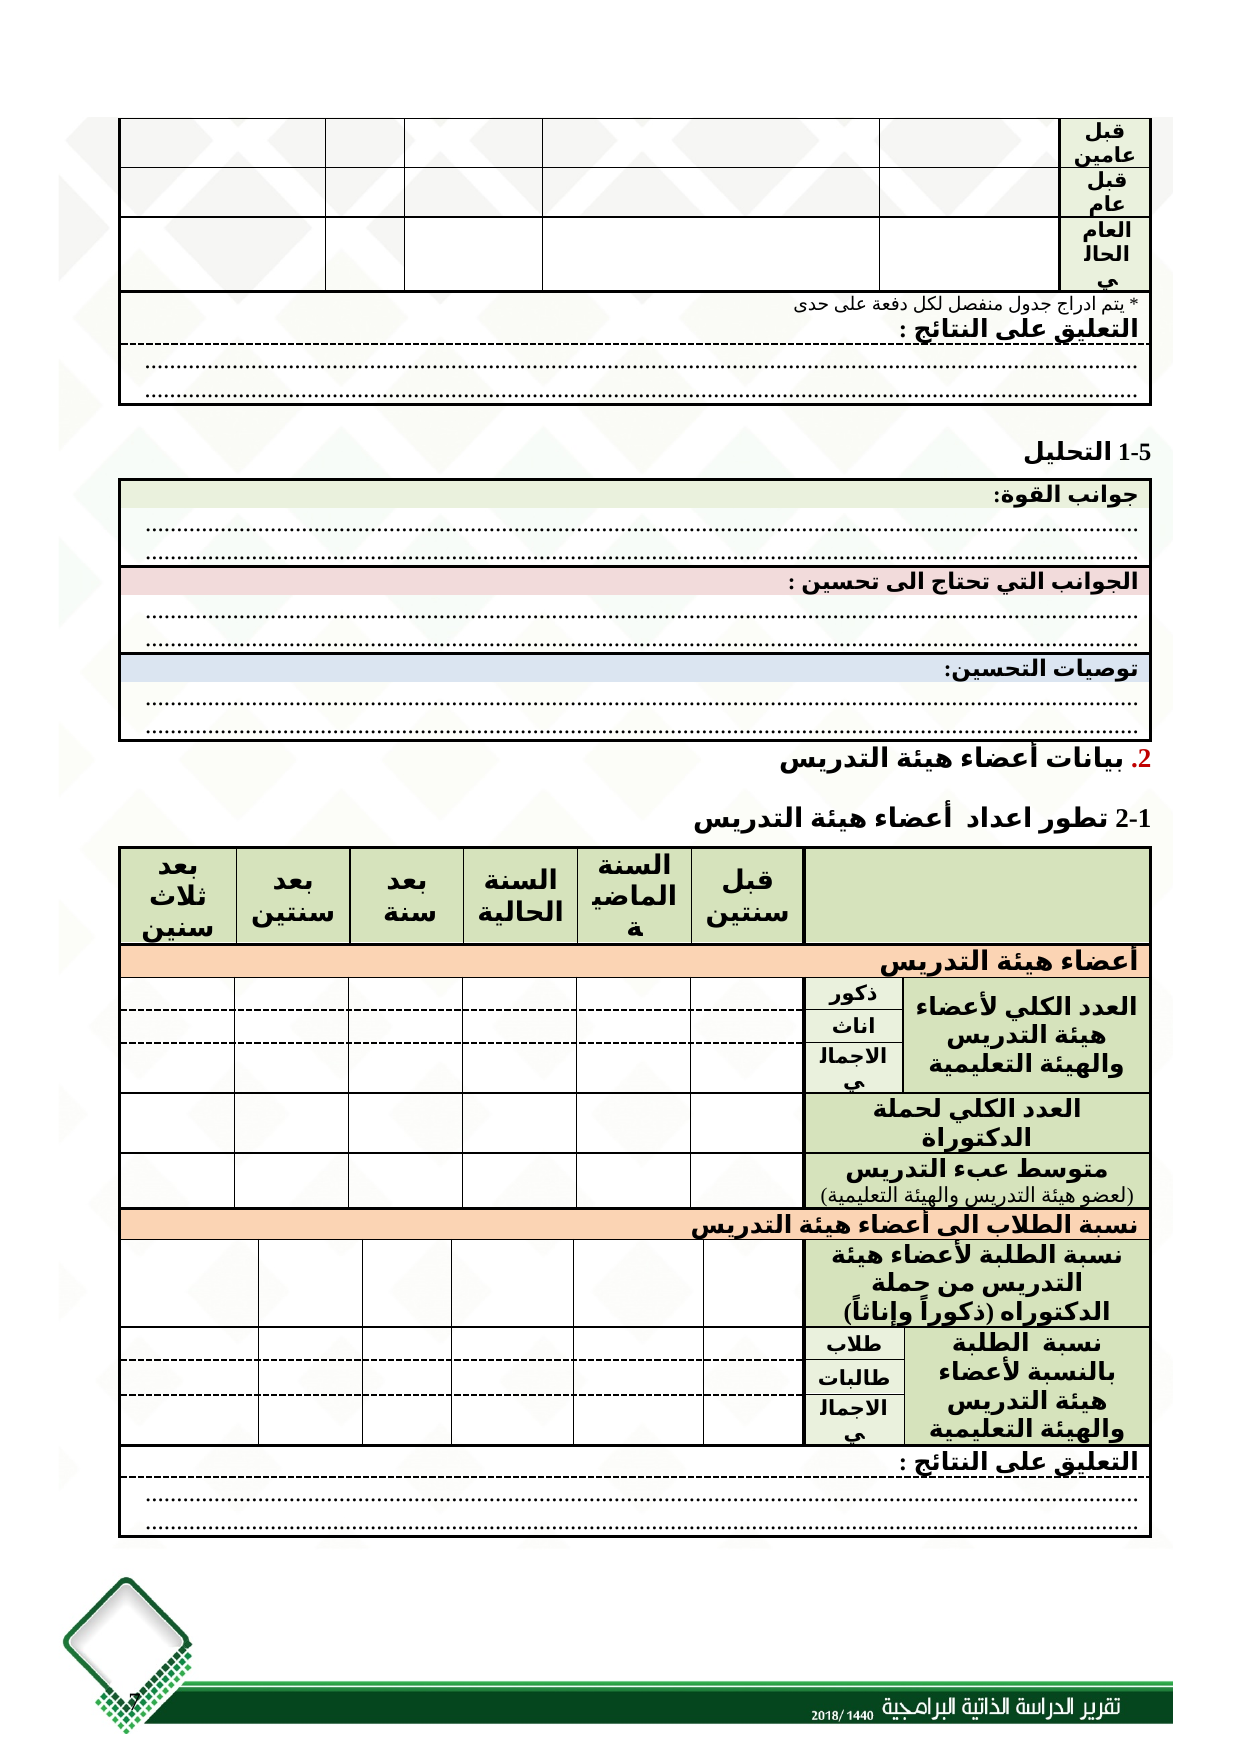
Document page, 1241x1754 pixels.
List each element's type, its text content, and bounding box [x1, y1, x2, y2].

table_header بعد ثلاث سنين [121, 849, 236, 942]
table_cell [259, 1240, 362, 1326]
table_cell العدد الكلي لأعضاء هيئة التدريس والهيئة التعليمية [904, 978, 1149, 1092]
table_header [806, 849, 1149, 942]
table_cell [574, 1359, 703, 1393]
table_cell [121, 1042, 234, 1092]
subtitle 2. بيانات أعضاء هيئة التدريس [118, 742, 1152, 773]
table_cell [259, 1394, 362, 1444]
table_cell [452, 1240, 573, 1326]
table_cell [349, 1154, 462, 1207]
table_cell [121, 1154, 234, 1207]
table_cell طلاب [806, 1328, 904, 1359]
table_cell [704, 1240, 802, 1326]
table_cell [235, 1042, 348, 1092]
table_cell [121, 978, 234, 1009]
table_cell نسبة الطلبة بالنسبة لأعضاء هيئة التدريس والهيئة التعليمية [905, 1328, 1149, 1444]
table_cell [121, 119, 325, 167]
table_header جوانب القوة: [121, 481, 1149, 508]
table_cell العدد الكلي لحملة الدكتوراة [806, 1094, 1149, 1152]
table_cell [574, 1394, 703, 1444]
text 2-1 تطور اعداد أعضاء هيئة التدريس [118, 802, 1152, 833]
table_cell [235, 1154, 348, 1207]
table_cell [691, 1094, 802, 1152]
table_cell نسبة الطلبة لأعضاء هيئة التدريس من حملة الدكتوراه (ذكوراً وإناثاً) [806, 1240, 1149, 1326]
table_cell [463, 1042, 576, 1092]
table_cell [463, 1154, 576, 1207]
table_cell ............................................................................................................................................................... ............................................................................................................................................................... [121, 343, 1149, 403]
table_cell الاجمالي [806, 1395, 904, 1444]
table_cell ............................................................................................................................................................... ............................................................................................................................................................... [121, 595, 1149, 652]
table_cell [463, 1009, 576, 1042]
table_cell [235, 1094, 348, 1152]
table_header السنة الماضية [578, 849, 691, 942]
table_cell [363, 1359, 451, 1393]
table_cell توصيات التحسين: [121, 655, 1149, 682]
table_cell [121, 1359, 258, 1393]
table_cell [463, 978, 576, 1009]
table_cell طالبات [806, 1360, 904, 1393]
table_cell [235, 1009, 348, 1042]
table_cell [405, 119, 542, 167]
table_cell [349, 978, 462, 1009]
table_cell [121, 218, 325, 290]
table_cell [121, 1240, 258, 1326]
table_cell متوسط عبء التدريس (لعضو هيئة التدريس والهيئة التعليمية) [806, 1154, 1149, 1207]
table_cell * يتم ادراج جدول منفصل لكل دفعة على حدى التعليق على النتائج : [121, 293, 1149, 343]
table_header بعد سنتين [237, 849, 349, 942]
text 1-5 التحليل [118, 437, 1152, 466]
table_cell العام الحالي [1061, 218, 1149, 290]
table_cell [121, 1009, 234, 1042]
table_cell [543, 218, 879, 290]
table_cell [691, 1009, 802, 1042]
table_cell نسبة الطلاب الى أعضاء هيئة التدريس [121, 1210, 1149, 1239]
table_cell [405, 168, 542, 216]
table_cell [235, 978, 348, 1009]
table_cell [405, 218, 542, 290]
table_cell [326, 168, 404, 216]
table_cell ............................................................................................................................................................... ............................................................................................................................................................... [121, 1476, 1149, 1535]
table_cell [452, 1328, 573, 1359]
table_cell الاجمالي [806, 1043, 902, 1092]
table_cell [577, 1094, 690, 1152]
table_cell [349, 1094, 462, 1152]
table_header بعد سنة [351, 849, 463, 942]
table_cell [574, 1328, 703, 1359]
table_cell [463, 1094, 576, 1152]
table_cell ............................................................................................................................................................... ............................................................................................................................................................... [121, 682, 1149, 739]
table_cell [704, 1394, 802, 1444]
table_cell [121, 1328, 258, 1359]
table_cell [577, 978, 690, 1009]
table_cell الجوانب التي تحتاج الى تحسين : [121, 568, 1149, 595]
table_cell [577, 1042, 690, 1092]
table_cell ذكور [806, 978, 902, 1009]
table_cell [543, 168, 879, 216]
table_cell [543, 119, 879, 167]
table_cell اناث [806, 1010, 902, 1042]
table_cell [452, 1394, 573, 1444]
table_cell [121, 1094, 234, 1152]
table_cell [704, 1328, 802, 1359]
table_cell [577, 1154, 690, 1207]
table_cell [363, 1394, 451, 1444]
table_cell [259, 1359, 362, 1393]
table_cell [121, 1394, 258, 1444]
picture [58, 117, 1173, 1734]
table_cell [326, 218, 404, 290]
table_cell قبل عامين [1061, 119, 1149, 167]
table_cell [574, 1240, 703, 1326]
table_cell [363, 1240, 451, 1326]
table_cell [691, 978, 802, 1009]
table_cell [121, 168, 325, 216]
table_cell [452, 1359, 573, 1393]
table_cell ............................................................................................................................................................... ............................................................................................................................................................... [121, 508, 1149, 565]
table_header قبل سنتين [692, 849, 802, 942]
table_cell التعليق على النتائج : [121, 1447, 1149, 1476]
table_cell [349, 1009, 462, 1042]
table_cell أعضاء هيئة التدريس [121, 946, 1149, 977]
table_cell [880, 119, 1058, 167]
table_cell [880, 218, 1058, 290]
table_cell [363, 1328, 451, 1359]
table_cell [880, 168, 1058, 216]
table_cell [259, 1328, 362, 1359]
table_cell [691, 1042, 802, 1092]
table_header السنة الحالية [464, 849, 577, 942]
table_cell [349, 1042, 462, 1092]
table_cell قبل عام [1061, 168, 1149, 216]
table_cell [691, 1154, 802, 1207]
table_cell [326, 119, 404, 167]
table_cell [577, 1009, 690, 1042]
table_cell [704, 1359, 802, 1393]
